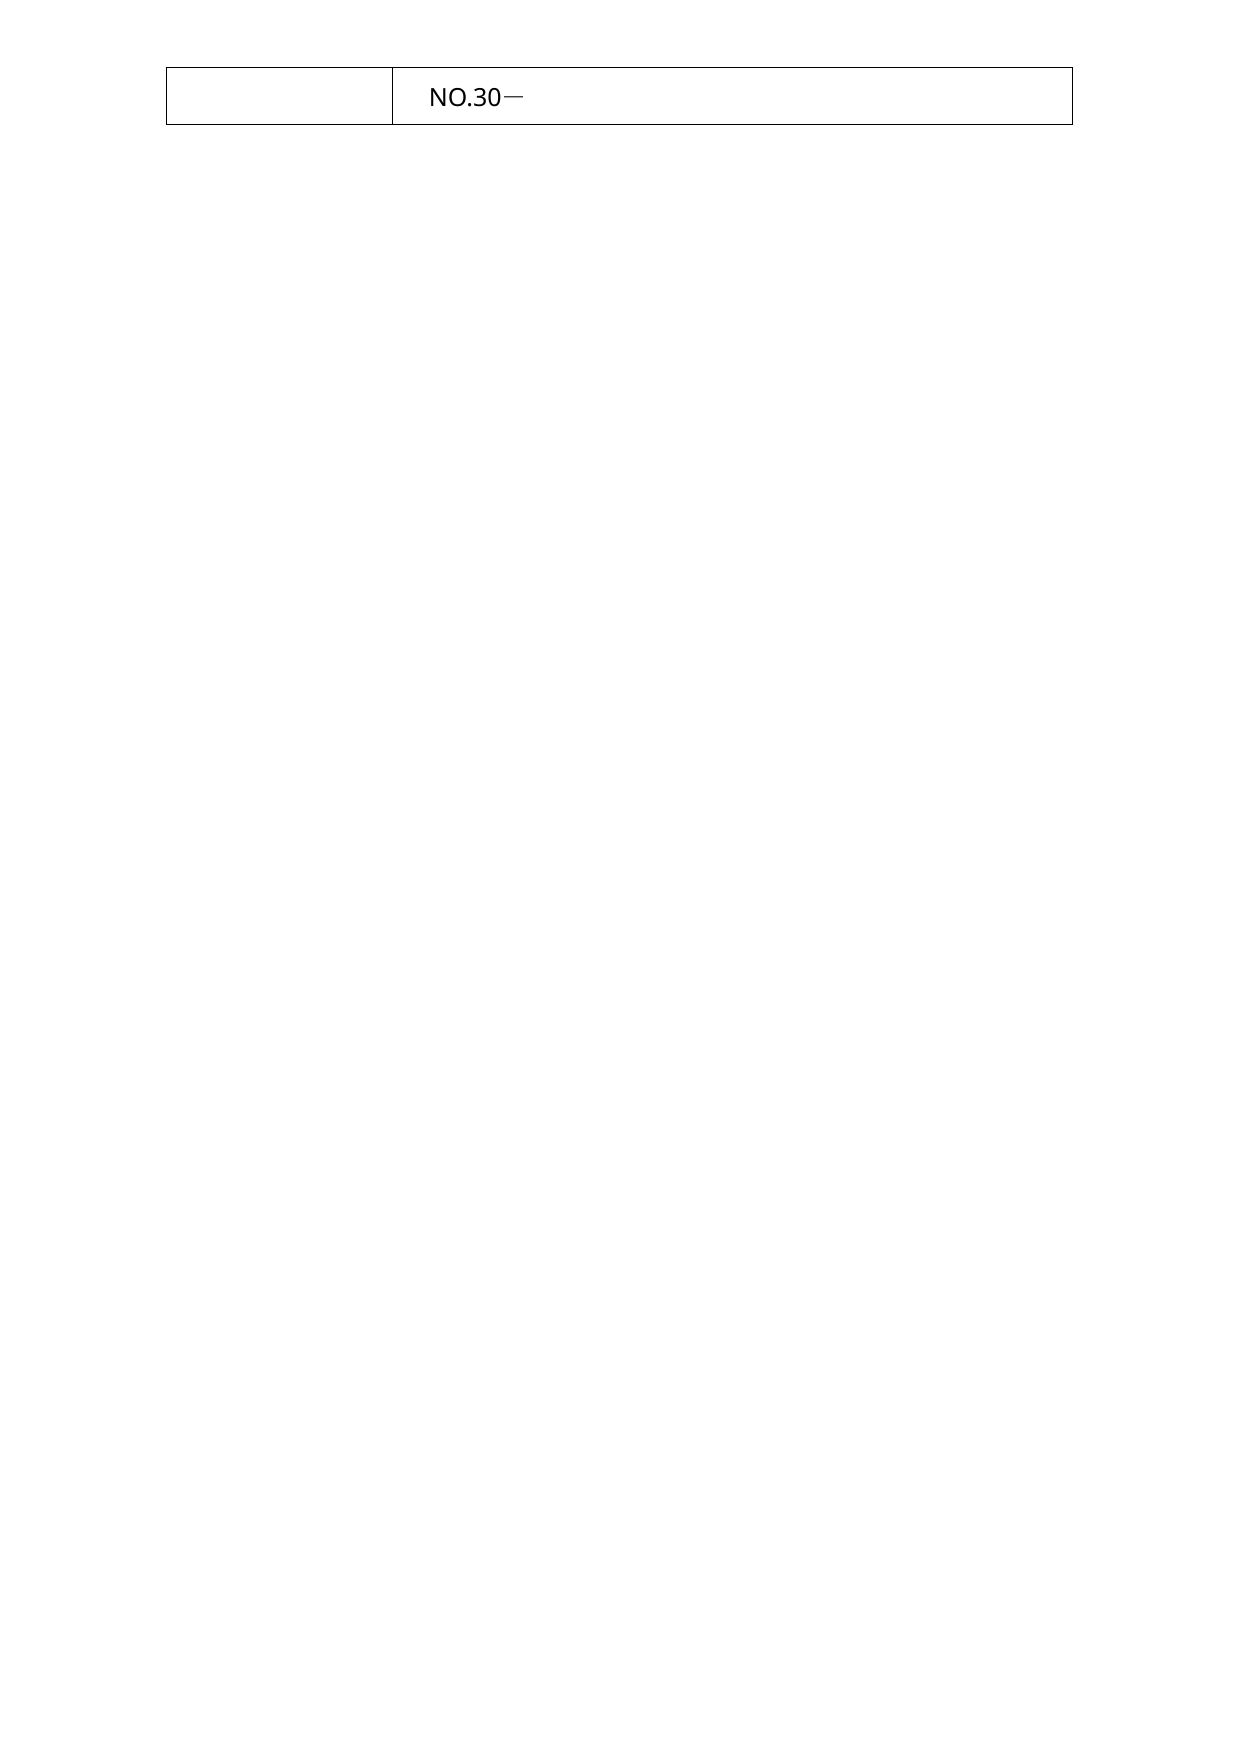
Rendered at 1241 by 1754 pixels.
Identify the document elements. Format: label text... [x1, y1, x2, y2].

table_header 事務局使用欄 [167, 68, 392, 123]
table_cell NO.30－ [393, 68, 1072, 123]
